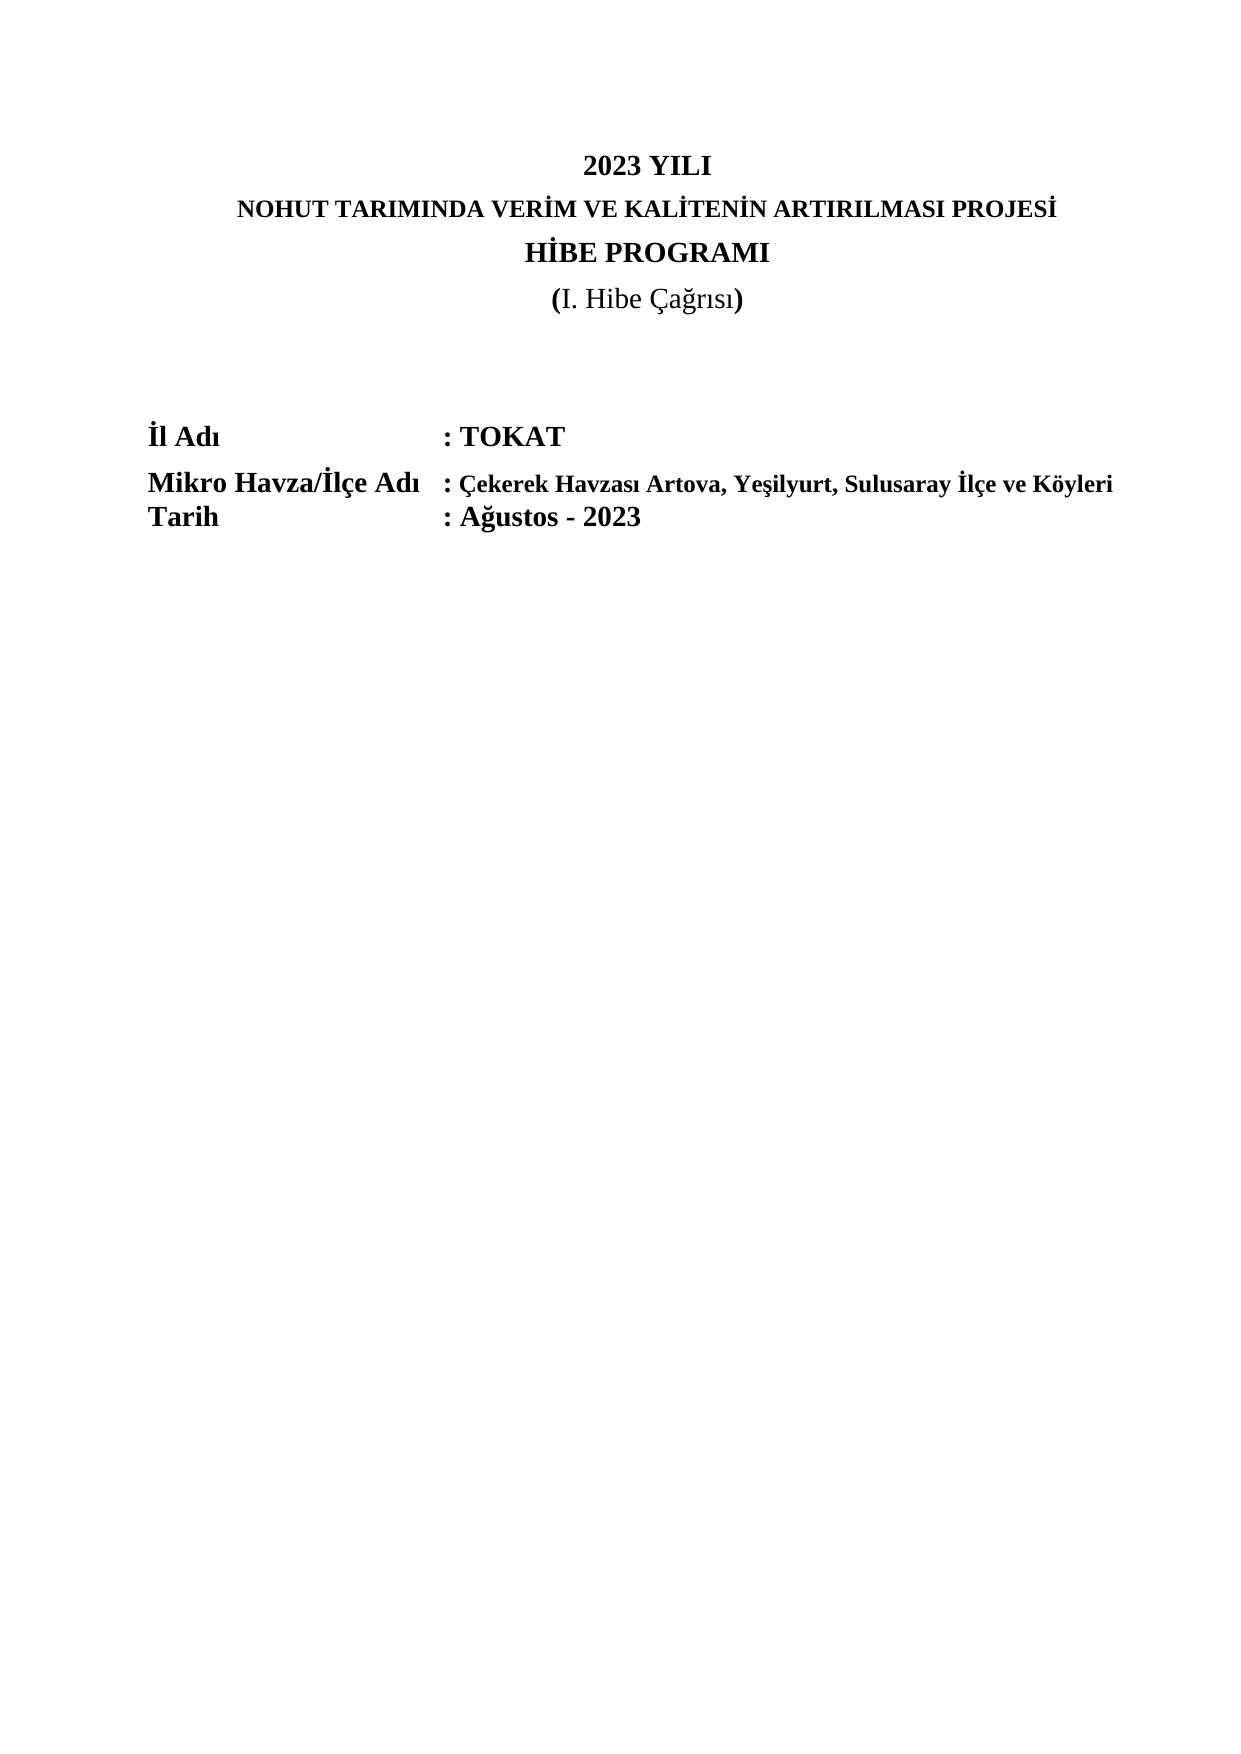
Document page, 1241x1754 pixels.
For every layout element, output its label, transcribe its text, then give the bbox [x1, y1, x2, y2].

text (I. Hibe Çağrısı) [148, 281, 1147, 314]
text İl Adı : TOKAT [148, 419, 1147, 453]
text NOHUT TARIMINDA VERİM VE KALİTENİN ARTIRILMASI PROJESİ [148, 194, 1147, 222]
text 2023 YILI [148, 148, 1147, 181]
text HİBE PROGRAMI [148, 235, 1147, 268]
text Mikro Havza/İlçe Adı : Çekerek Havzası Artova, Yeşilyurt, Sulusaray İlçe ve Köyleri Tarih : Ağustos - 2023 [148, 465, 1147, 532]
